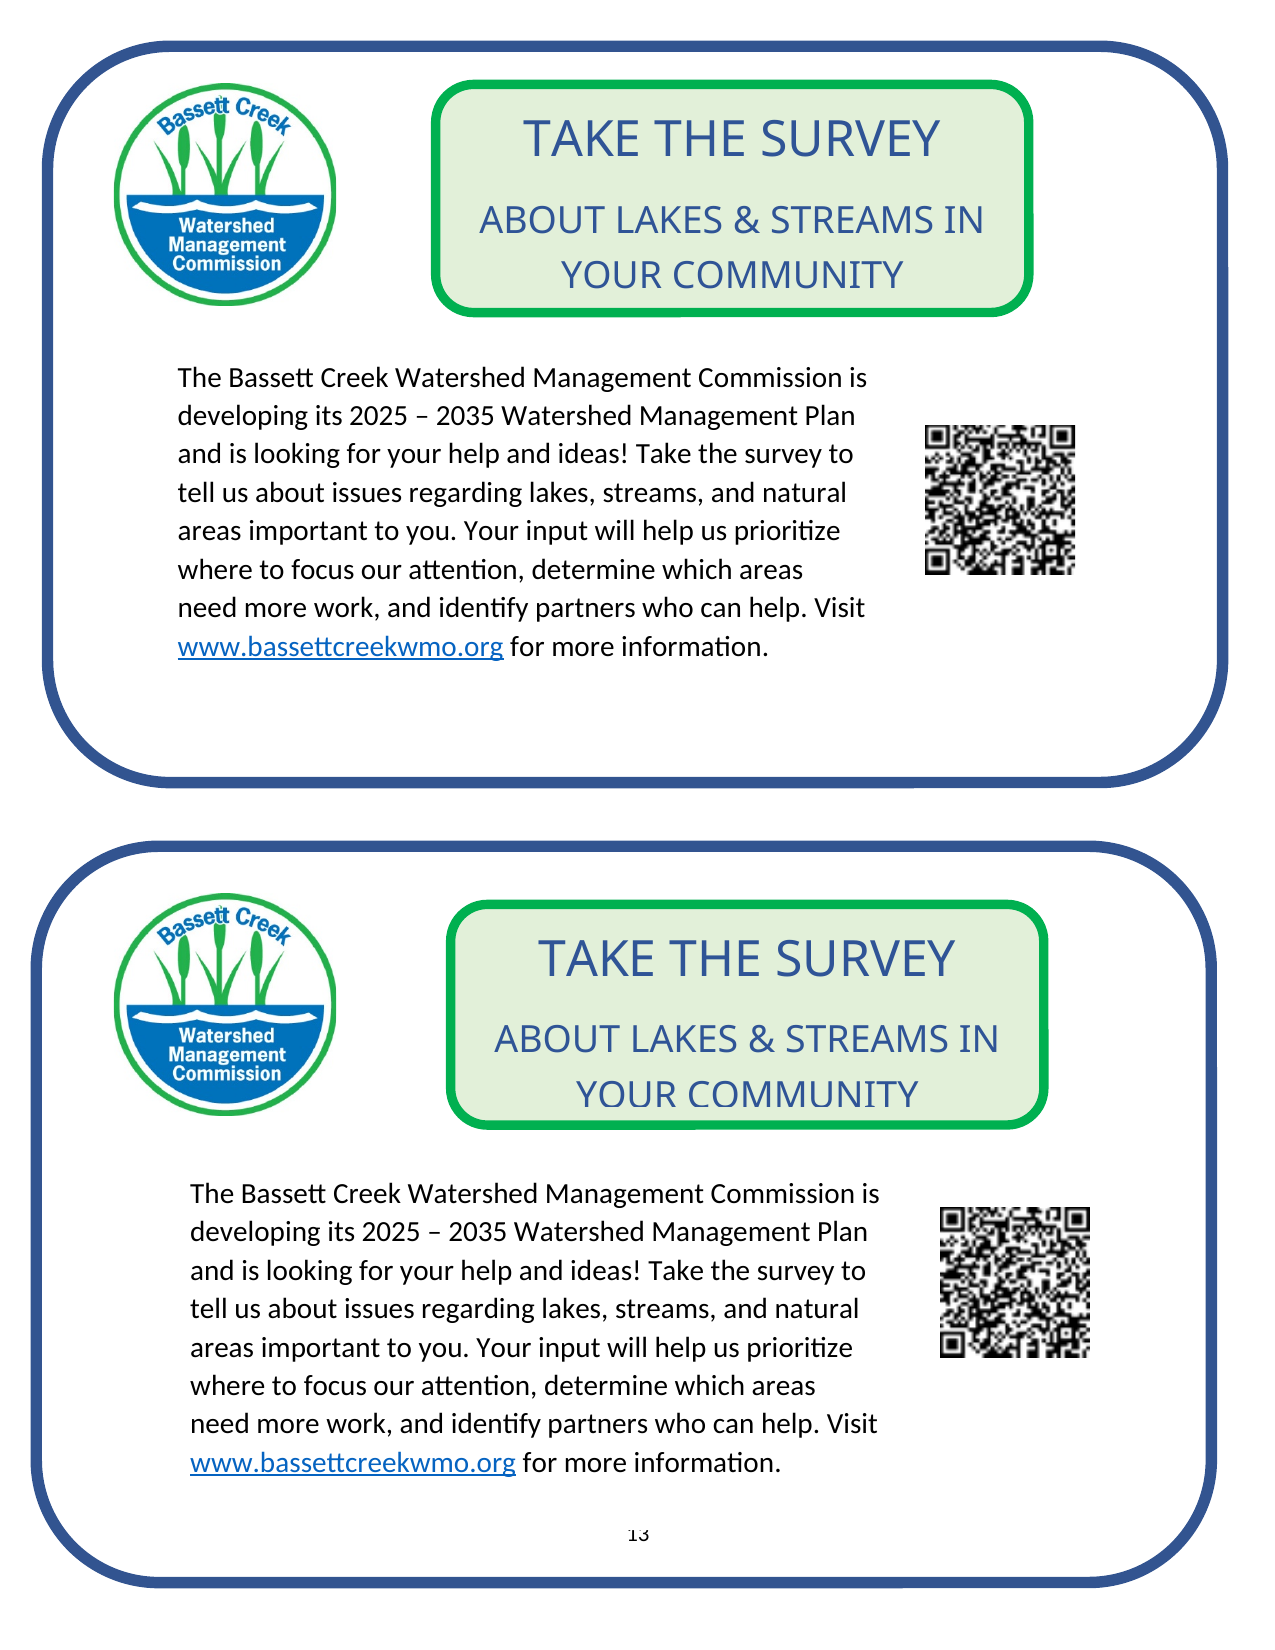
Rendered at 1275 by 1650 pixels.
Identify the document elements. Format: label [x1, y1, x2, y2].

picture [925, 425, 1075, 575]
picture [113, 893, 337, 1116]
picture [940, 1207, 1090, 1358]
picture [113, 83, 337, 306]
